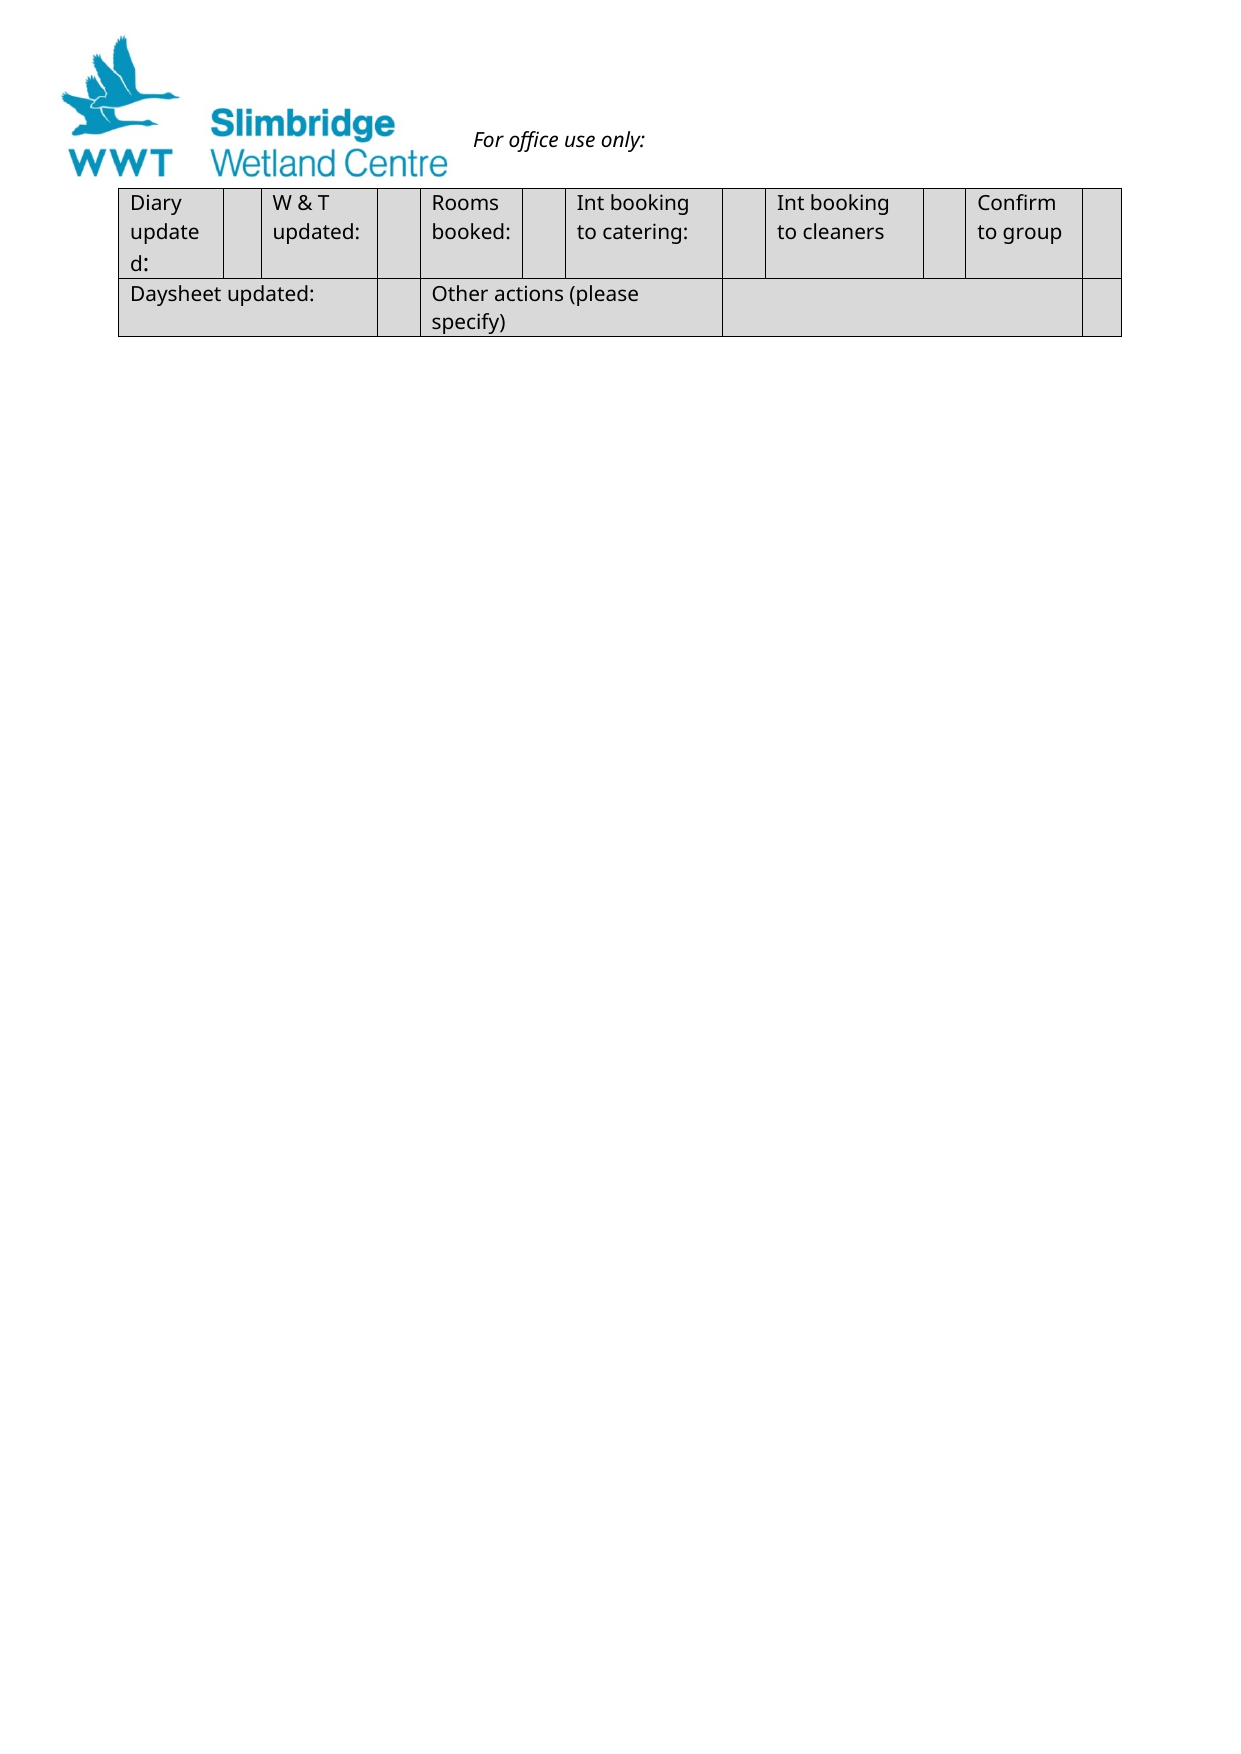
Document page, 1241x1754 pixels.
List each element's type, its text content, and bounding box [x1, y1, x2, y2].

table_cell [1083, 279, 1121, 336]
table_header W & T updated: [262, 189, 377, 278]
table_header Diary updated: [119, 189, 223, 278]
table_header [224, 189, 261, 278]
table_header [378, 189, 420, 278]
picture [53, 25, 455, 185]
table_header Int booking to cleaners [766, 189, 923, 278]
table_header Int booking to catering: [566, 189, 722, 278]
table_header [523, 189, 565, 278]
table_cell [723, 279, 1082, 336]
table_cell [378, 279, 420, 336]
table_cell Daysheet updated: [119, 279, 377, 336]
table_header [723, 189, 765, 278]
text For office use only: [455, 125, 1122, 154]
table_header [1083, 189, 1121, 278]
table_header Rooms booked: [421, 189, 522, 278]
table_header [924, 189, 965, 278]
table_cell Other actions (please specify) [421, 279, 722, 336]
table_header Confirm to group [966, 189, 1082, 278]
